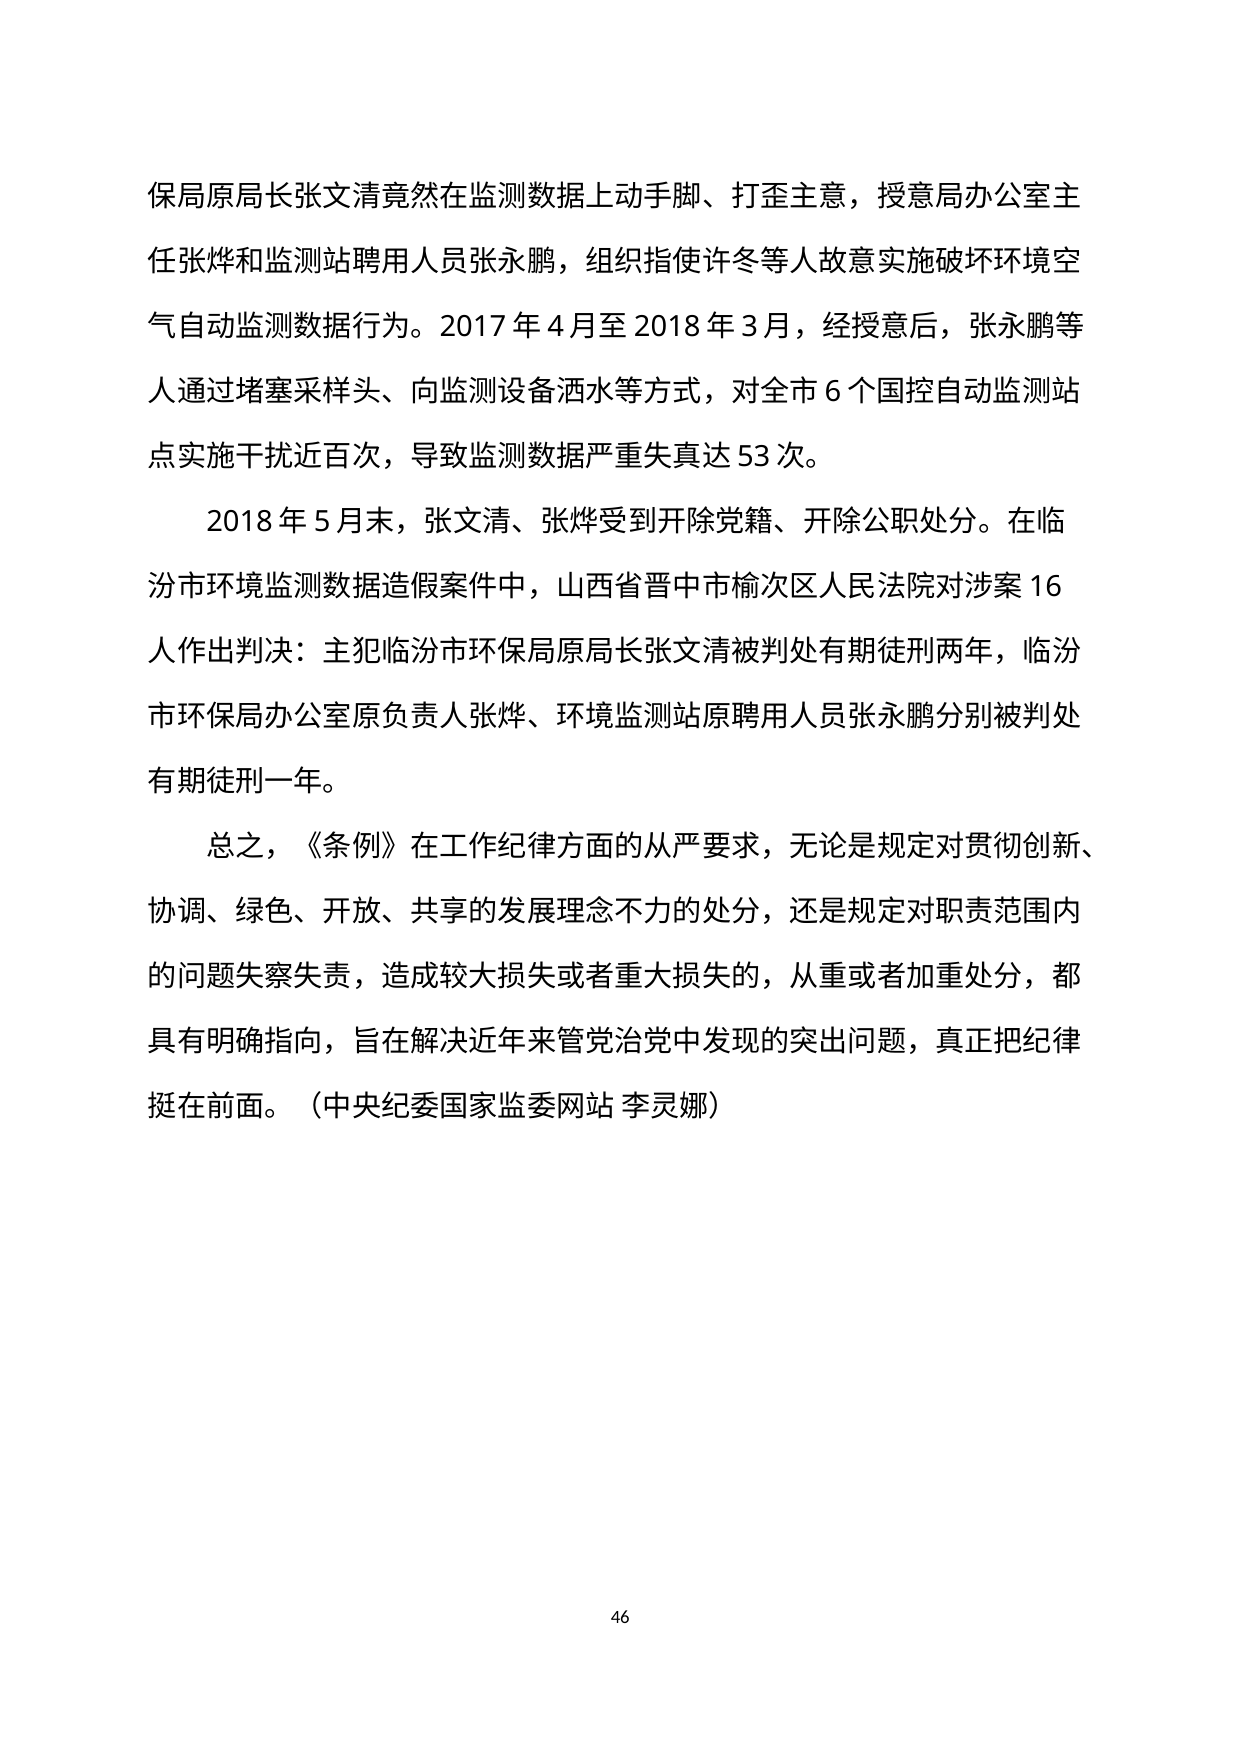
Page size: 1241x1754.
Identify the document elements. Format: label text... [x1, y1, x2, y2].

text 总之，《条例》在工作纪律方面的从严要求，无论是规定对贯彻创新、协调、绿色、开放、共享的发展理念不力的处分，还是规定对职责范围内的问题失察失责，造成较大损失或者重大损失的，从重或者加重处分，都具有明确指向，旨在解决近年来管党治党中发现的突出问题，真正把纪律挺在前面。（中央纪委国家监委网站 李灵娜） [148, 811, 1092, 1136]
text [148, 161, 1092, 486]
text 2018年5月末，张文清、张烨受到开除党籍、开除公职处分。在临汾市环境监测数据造假案件中，山西省晋中市榆次区人民法院对涉案16人作出判决：主犯临汾市环保局原局长张文清被判处有期徒刑两年，临汾市环保局办公室原负责人张烨、环境监测站原聘用人员张永鹏分别被判处有期徒刑一年。 [148, 486, 1092, 811]
